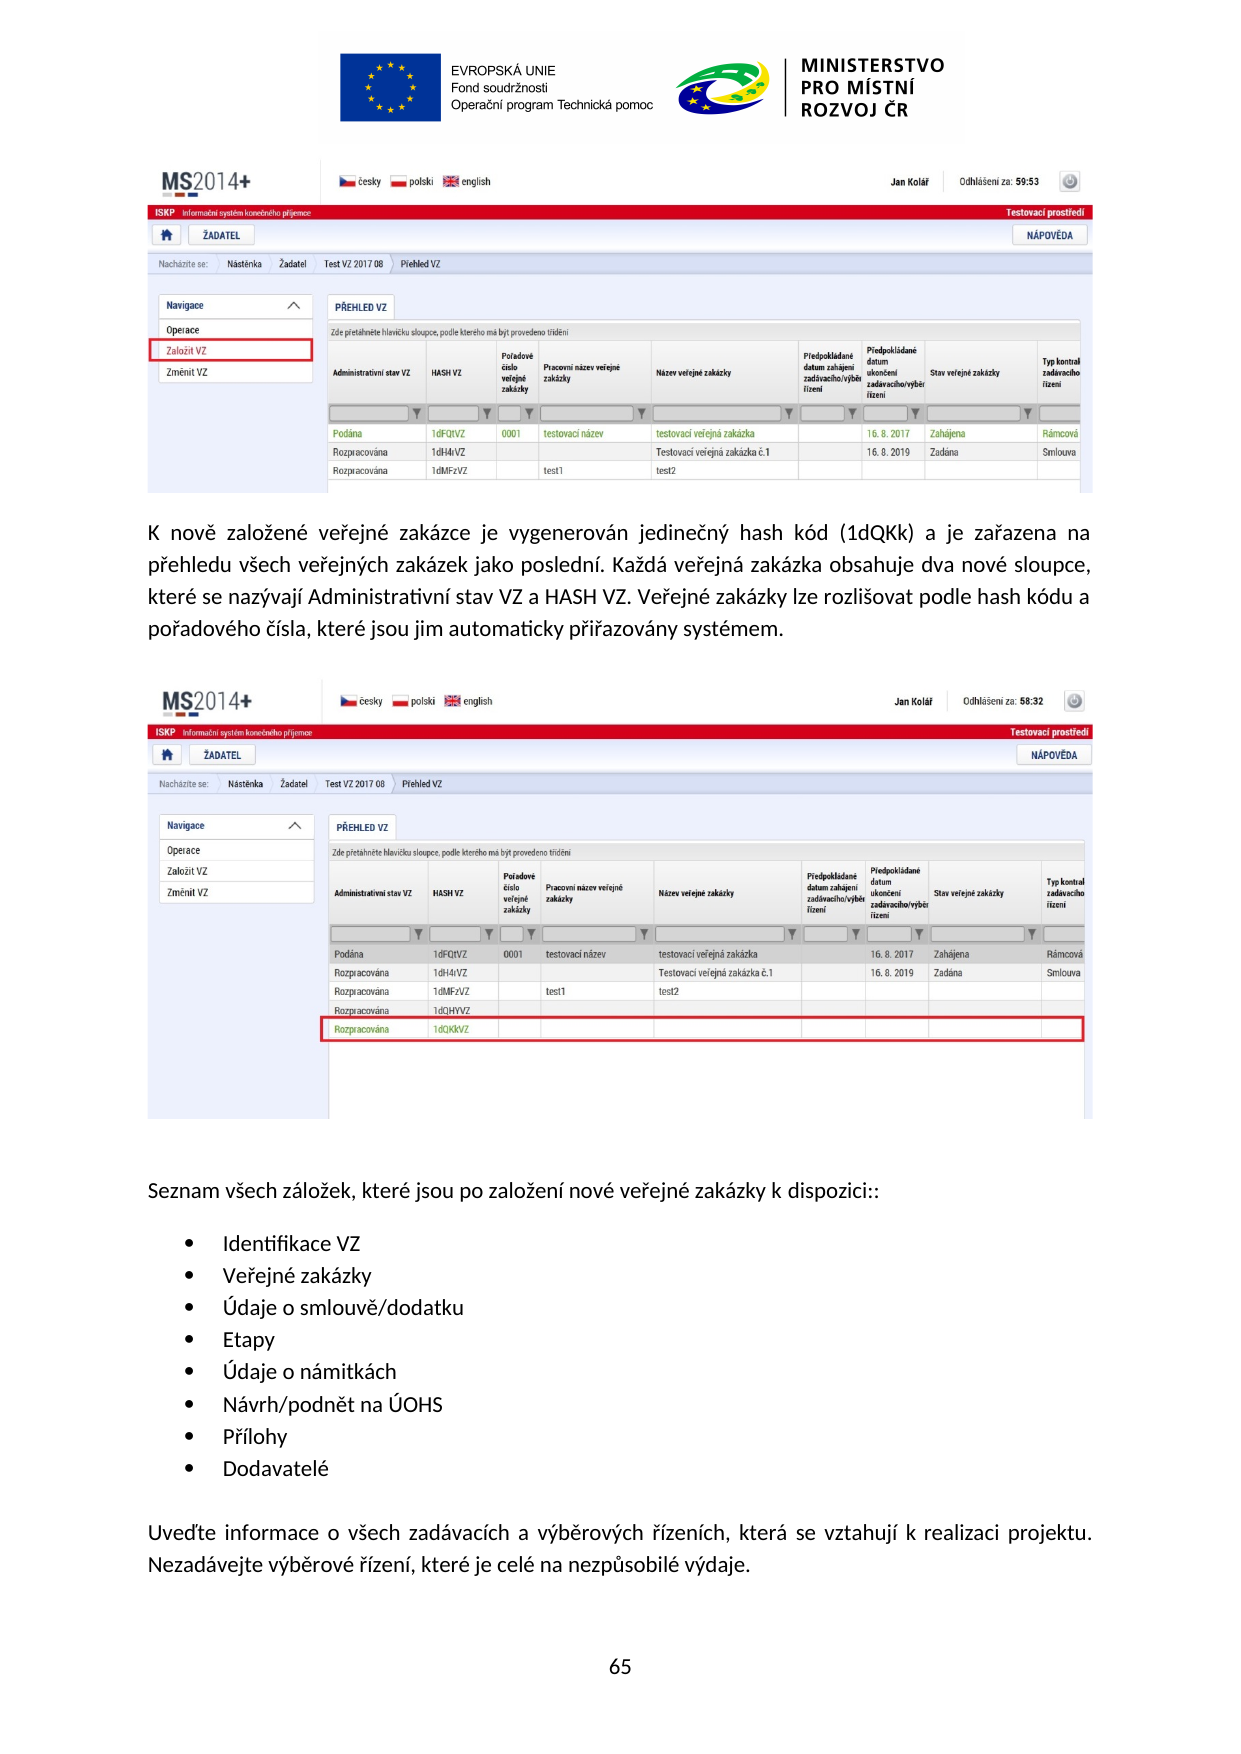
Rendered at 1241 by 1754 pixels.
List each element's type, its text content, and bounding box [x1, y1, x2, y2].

text Uveďte informace o všech zadávacích a výběrových řízeních, která se vztahují k realizaci projektu. Nezadávejte výběrové řízení, které je celé na nezpůsobilé výdaje. [148, 1518, 1093, 1579]
text Seznam všech záložek, které jsou po založení nové veřejné zakázky k dispozici:: [148, 1176, 1093, 1204]
picture [147, 147, 1093, 493]
picture [147, 667, 1093, 1119]
list Návrh/podnět na ÚOHS [185, 1390, 1093, 1418]
list Údaje o smlouvě/dodatku [185, 1293, 1093, 1321]
list Etapy [185, 1325, 1093, 1353]
list Dodavatelé [185, 1454, 1093, 1482]
list Údaje o námitkách [185, 1357, 1093, 1386]
picture [318, 31, 965, 144]
list Veřejné zakázky [185, 1261, 1093, 1289]
list Přílohy [185, 1422, 1093, 1450]
text K nově založené veřejné zakázce je vygenerován jedinečný hash kód (1dQKk) a je zařazena na přehledu všech veřejných zakázek jako poslední. Každá veřejná zakázka obsahuje dva nové sloupce, které se nazývají Administrativní stav VZ a HASH VZ. Veřejné zakázky lze rozlišovat podle hash kódu a pořadového čísla, které jsou jim automaticky přiřazovány systémem. [148, 518, 1093, 642]
list Identifikace VZ [185, 1229, 1093, 1257]
